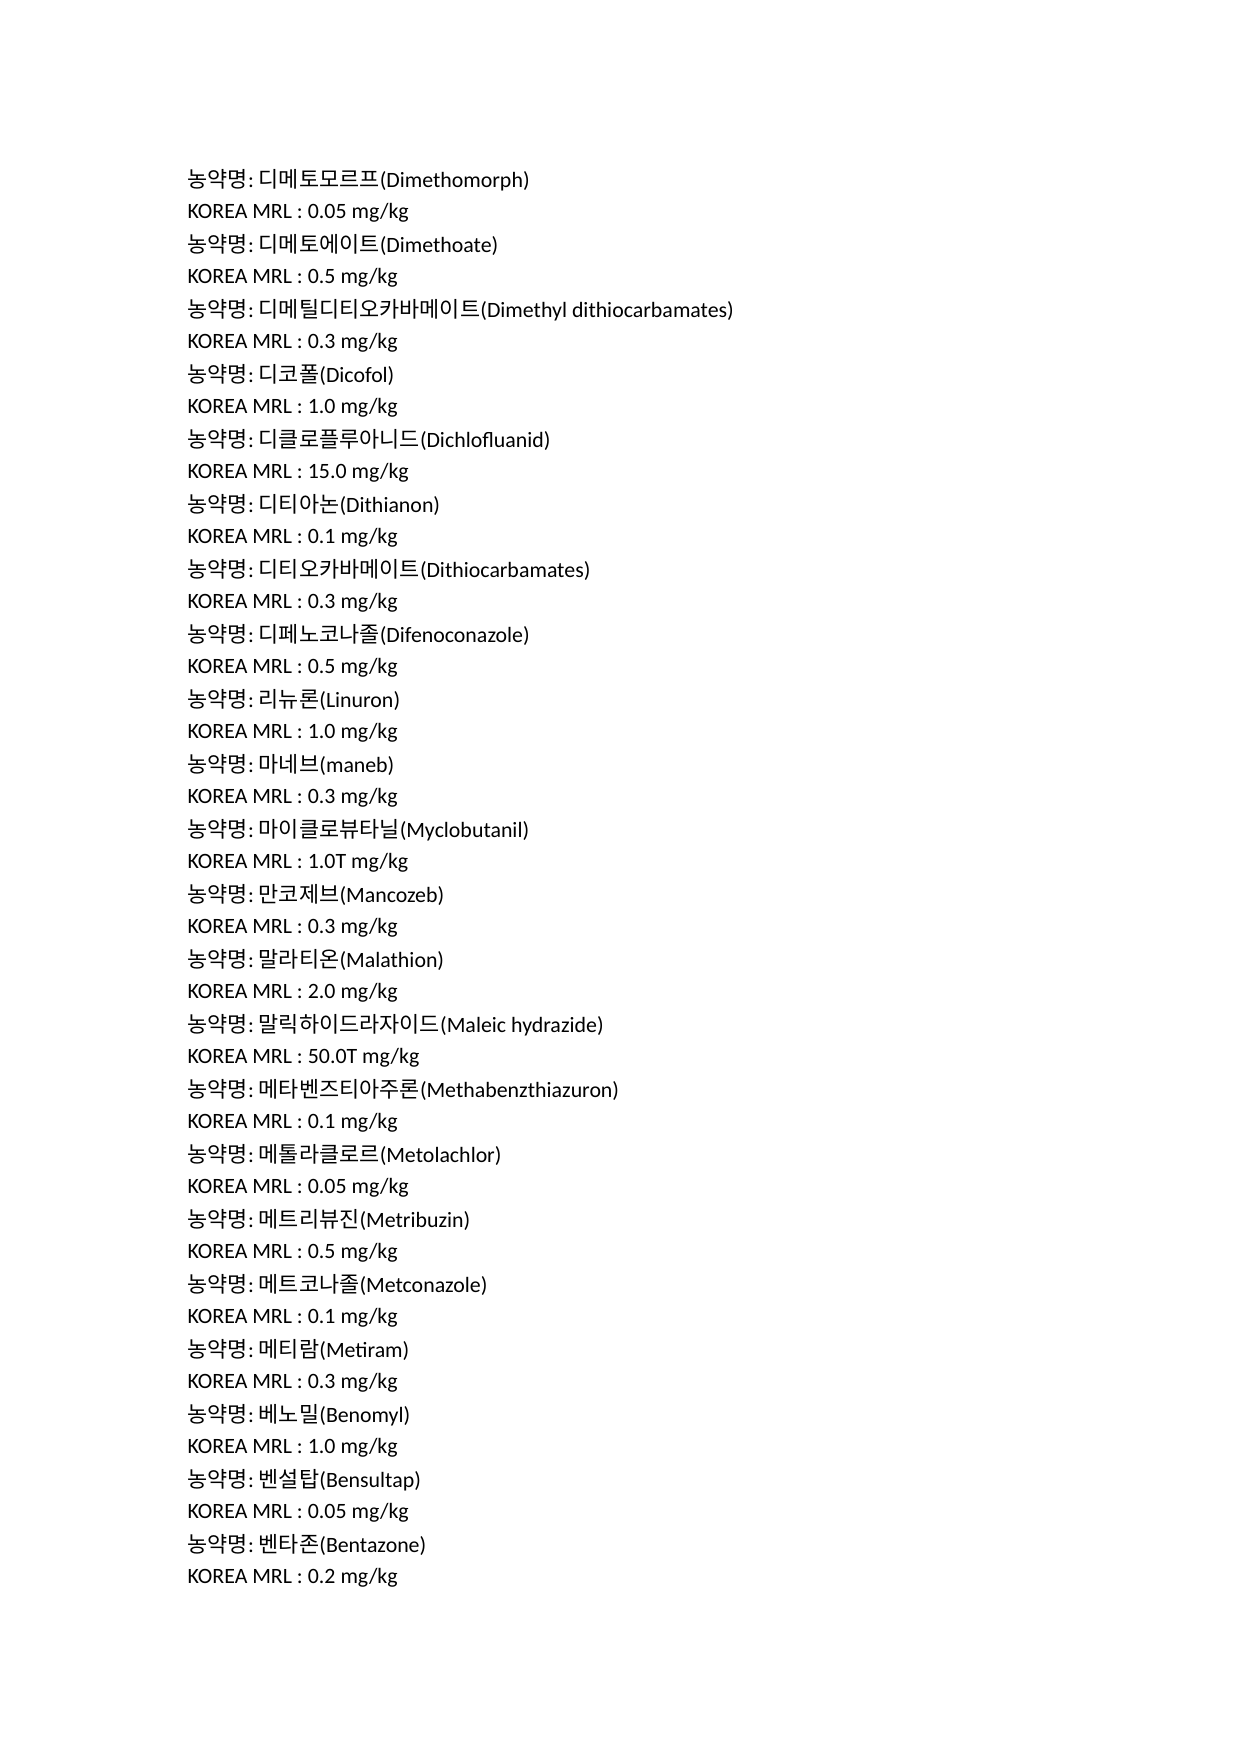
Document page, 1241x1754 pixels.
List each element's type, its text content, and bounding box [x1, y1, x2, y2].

text 농약명: 말릭하이드라자이드(Maleic hydrazide) [187, 1007, 1053, 1039]
text KOREA MRL : 2.0 mg/kg [187, 974, 1053, 1007]
text KOREA MRL : 0.5 mg/kg [187, 259, 1053, 292]
text 농약명: 말라티온(Malathion) [187, 942, 1053, 974]
text KOREA MRL : 1.0 mg/kg [187, 714, 1053, 747]
text KOREA MRL : 1.0 mg/kg [187, 1429, 1053, 1462]
text KOREA MRL : 0.3 mg/kg [187, 909, 1053, 942]
text KOREA MRL : 0.2 mg/kg [187, 1559, 1053, 1592]
text 농약명: 디코폴(Dicofol) [187, 357, 1053, 389]
text 농약명: 메타벤즈티아주론(Methabenzthiazuron) [187, 1072, 1053, 1104]
text KOREA MRL : 0.3 mg/kg [187, 1364, 1053, 1397]
text 농약명: 디메토에이트(Dimethoate) [187, 227, 1053, 259]
text 농약명: 메톨라클로르(Metolachlor) [187, 1137, 1053, 1169]
text KOREA MRL : 0.1 mg/kg [187, 1104, 1053, 1137]
text 농약명: 만코제브(Mancozeb) [187, 877, 1053, 909]
text KOREA MRL : 0.05 mg/kg [187, 194, 1053, 227]
text 농약명: 마이클로뷰타닐(Myclobutanil) [187, 812, 1053, 844]
text KOREA MRL : 0.3 mg/kg [187, 779, 1053, 812]
text 농약명: 벤타존(Bentazone) [187, 1527, 1053, 1559]
text KOREA MRL : 0.5 mg/kg [187, 1234, 1053, 1267]
text KOREA MRL : 0.5 mg/kg [187, 649, 1053, 682]
text KOREA MRL : 50.0T mg/kg [187, 1039, 1053, 1072]
text KOREA MRL : 0.3 mg/kg [187, 584, 1053, 617]
text 농약명: 메트코나졸(Metconazole) [187, 1267, 1053, 1299]
text 농약명: 베노밀(Benomyl) [187, 1397, 1053, 1429]
text KOREA MRL : 0.05 mg/kg [187, 1169, 1053, 1202]
text 농약명: 디메토모르프(Dimethomorph) [187, 162, 1053, 194]
text 농약명: 디티아논(Dithianon) [187, 487, 1053, 519]
text 농약명: 디메틸디티오카바메이트(Dimethyl dithiocarbamates) [187, 292, 1053, 324]
text KOREA MRL : 0.1 mg/kg [187, 1299, 1053, 1332]
text KOREA MRL : 1.0 mg/kg [187, 389, 1053, 422]
text 농약명: 디티오카바메이트(Dithiocarbamates) [187, 552, 1053, 584]
text 농약명: 디클로플루아니드(Dichlofluanid) [187, 422, 1053, 454]
text KOREA MRL : 1.0T mg/kg [187, 844, 1053, 877]
text 농약명: 디페노코나졸(Difenoconazole) [187, 617, 1053, 649]
text 농약명: 리뉴론(Linuron) [187, 682, 1053, 714]
text KOREA MRL : 15.0 mg/kg [187, 454, 1053, 487]
text 농약명: 마네브(maneb) [187, 747, 1053, 779]
text 농약명: 벤설탑(Bensultap) [187, 1462, 1053, 1494]
text 농약명: 메티람(Metiram) [187, 1332, 1053, 1364]
text KOREA MRL : 0.1 mg/kg [187, 519, 1053, 552]
text KOREA MRL : 0.05 mg/kg [187, 1494, 1053, 1527]
text KOREA MRL : 0.3 mg/kg [187, 324, 1053, 357]
text 농약명: 메트리뷰진(Metribuzin) [187, 1202, 1053, 1234]
